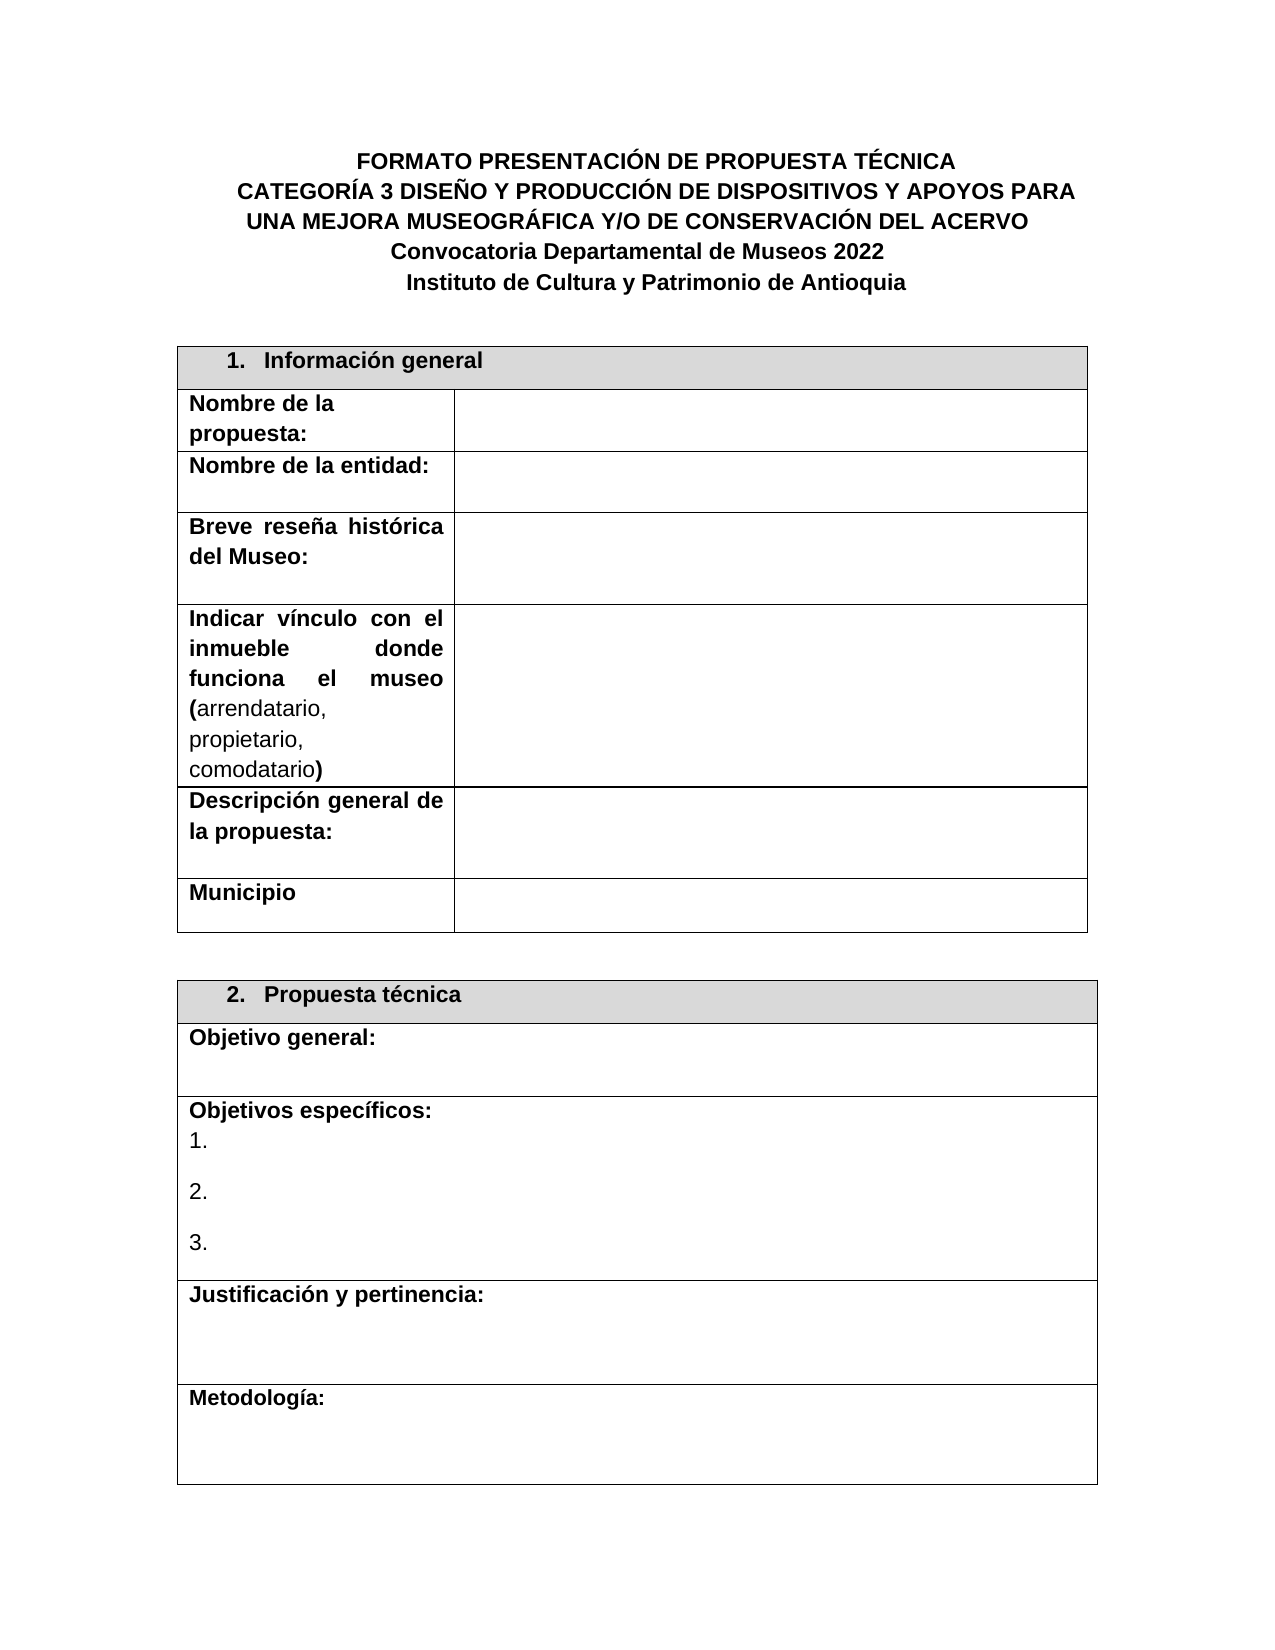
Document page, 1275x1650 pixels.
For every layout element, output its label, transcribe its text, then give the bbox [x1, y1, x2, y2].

table_cell Nombre de la entidad: [178, 452, 454, 512]
table_cell [455, 605, 1087, 786]
table_cell Objetivos específicos: 1. 2. 3. [178, 1097, 1097, 1280]
table_cell Indicar vínculo con el inmueble donde funciona el museo (arrendatario, propietario, comodatario) [178, 605, 454, 786]
table_header Información general [178, 347, 1087, 389]
table_cell Municipio [178, 879, 454, 932]
table_cell [455, 452, 1087, 512]
table_cell Descripción general de la propuesta: [178, 788, 454, 878]
table_cell Nombre de la propuesta: [178, 390, 454, 451]
table_cell Breve reseña histórica del Museo: [178, 513, 454, 604]
table_cell [455, 390, 1087, 451]
table_cell [455, 879, 1087, 932]
table_cell Metodología: [178, 1385, 1097, 1484]
text Instituto de Cultura y Patrimonio de Antioquia [177, 268, 1098, 295]
table_cell [455, 513, 1087, 604]
text CATEGORÍA 3 DISEÑO Y PRODUCCIÓN DE DISPOSITIVOS Y APOYOS PARA UNA MEJORA MUSEOGRÁFICA Y/O DE CONSERVACIÓN DEL ACERVO Convocatoria Departamental de Museos 2022 [177, 178, 1098, 264]
table_cell Justificación y pertinencia: [178, 1281, 1097, 1383]
table_header Propuesta técnica [178, 981, 1097, 1023]
text FORMATO PRESENTACIÓN DE PROPUESTA TÉCNICA [177, 148, 1098, 174]
table_cell Objetivo general: [178, 1024, 1097, 1096]
table_cell [455, 788, 1087, 878]
